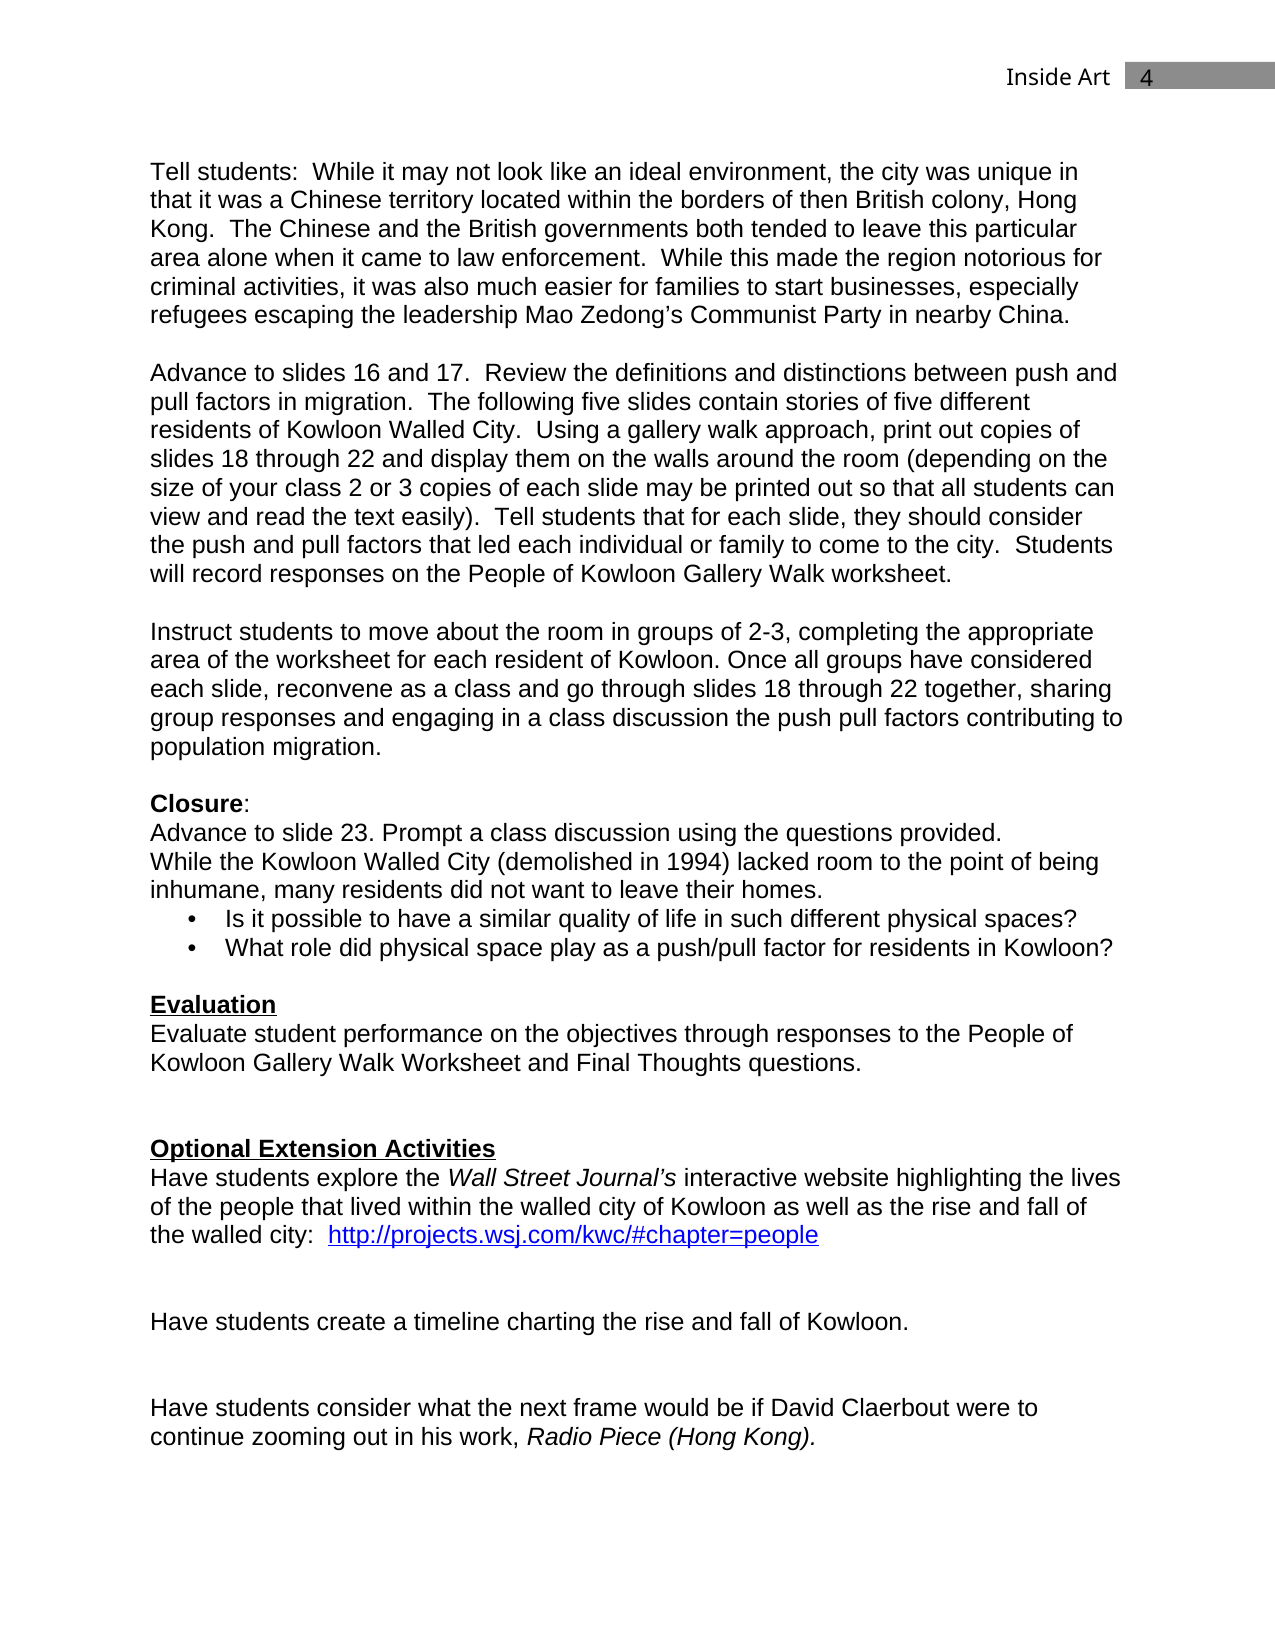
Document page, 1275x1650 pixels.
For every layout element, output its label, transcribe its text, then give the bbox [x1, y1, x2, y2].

text Closure: [150, 789, 1125, 818]
text Instruct students to move about the room in groups of 2-3, completing the appropriate area of the worksheet for each resident of Kowloon. Once all groups have considered each slide, reconvene as a class and go through slides 18 through 22 together, sharing group responses and engaging in a class discussion the push pull factors contributing to population migration. [150, 616, 1125, 760]
text Advance to slide 23. Prompt a class discussion using the questions provided. [150, 818, 1125, 846]
text Evaluation [150, 990, 1125, 1019]
text Evaluate student performance on the objectives through responses to the People of Kowloon Gallery Walk Worksheet and Final Thoughts questions. [150, 1019, 1125, 1076]
text Have students consider what the next frame would be if David Claerbout were to continue zooming out in his work, Radio Piece (Hong Kong). [150, 1393, 1125, 1450]
list What role did physical space play as a push/pull factor for residents in Kowloon? [187, 933, 1125, 961]
text While the Kowloon Walled City (demolished in 1994) lacked room to the point of being inhumane, many residents did not want to leave their homes. [150, 846, 1125, 904]
list Is it possible to have a similar quality of life in such different physical spaces? [187, 904, 1125, 933]
text Tell students: While it may not look like an ideal environment, the city was unique in that it was a Chinese territory located within the borders of then British colony, Hong Kong. The Chinese and the British governments both tended to leave this particular area alone when it came to law enforcement. While this made the region notorious for criminal activities, it was also much easier for families to start businesses, especially refugees escaping the leadership Mao Zedong’s Communist Party in nearby China. [150, 156, 1125, 329]
text Optional Extension Activities [150, 1134, 1125, 1163]
text Advance to slides 16 and 17. Review the definitions and distinctions between push and pull factors in migration. The following five slides contain stories of five different residents of Kowloon Walled City. Using a gallery walk approach, print out copies of slides 18 through 22 and display them on the walls around the room (depending on the size of your class 2 or 3 copies of each slide may be printed out so that all students can view and read the text easily). Tell students that for each slide, they should consider the push and pull factors that led each individual or family to come to the city. Students will record responses on the People of Kowloon Gallery Walk worksheet. [150, 358, 1125, 588]
text Have students create a timeline charting the rise and fall of Kowloon. [150, 1306, 1125, 1335]
text Have students explore the Wall Street Journal’s interactive website highlighting the lives of the people that lived within the walled city of Kowloon as well as the rise and fall of the walled city: http://projects.wsj.com/kwc/#chapter=people [150, 1163, 1125, 1249]
